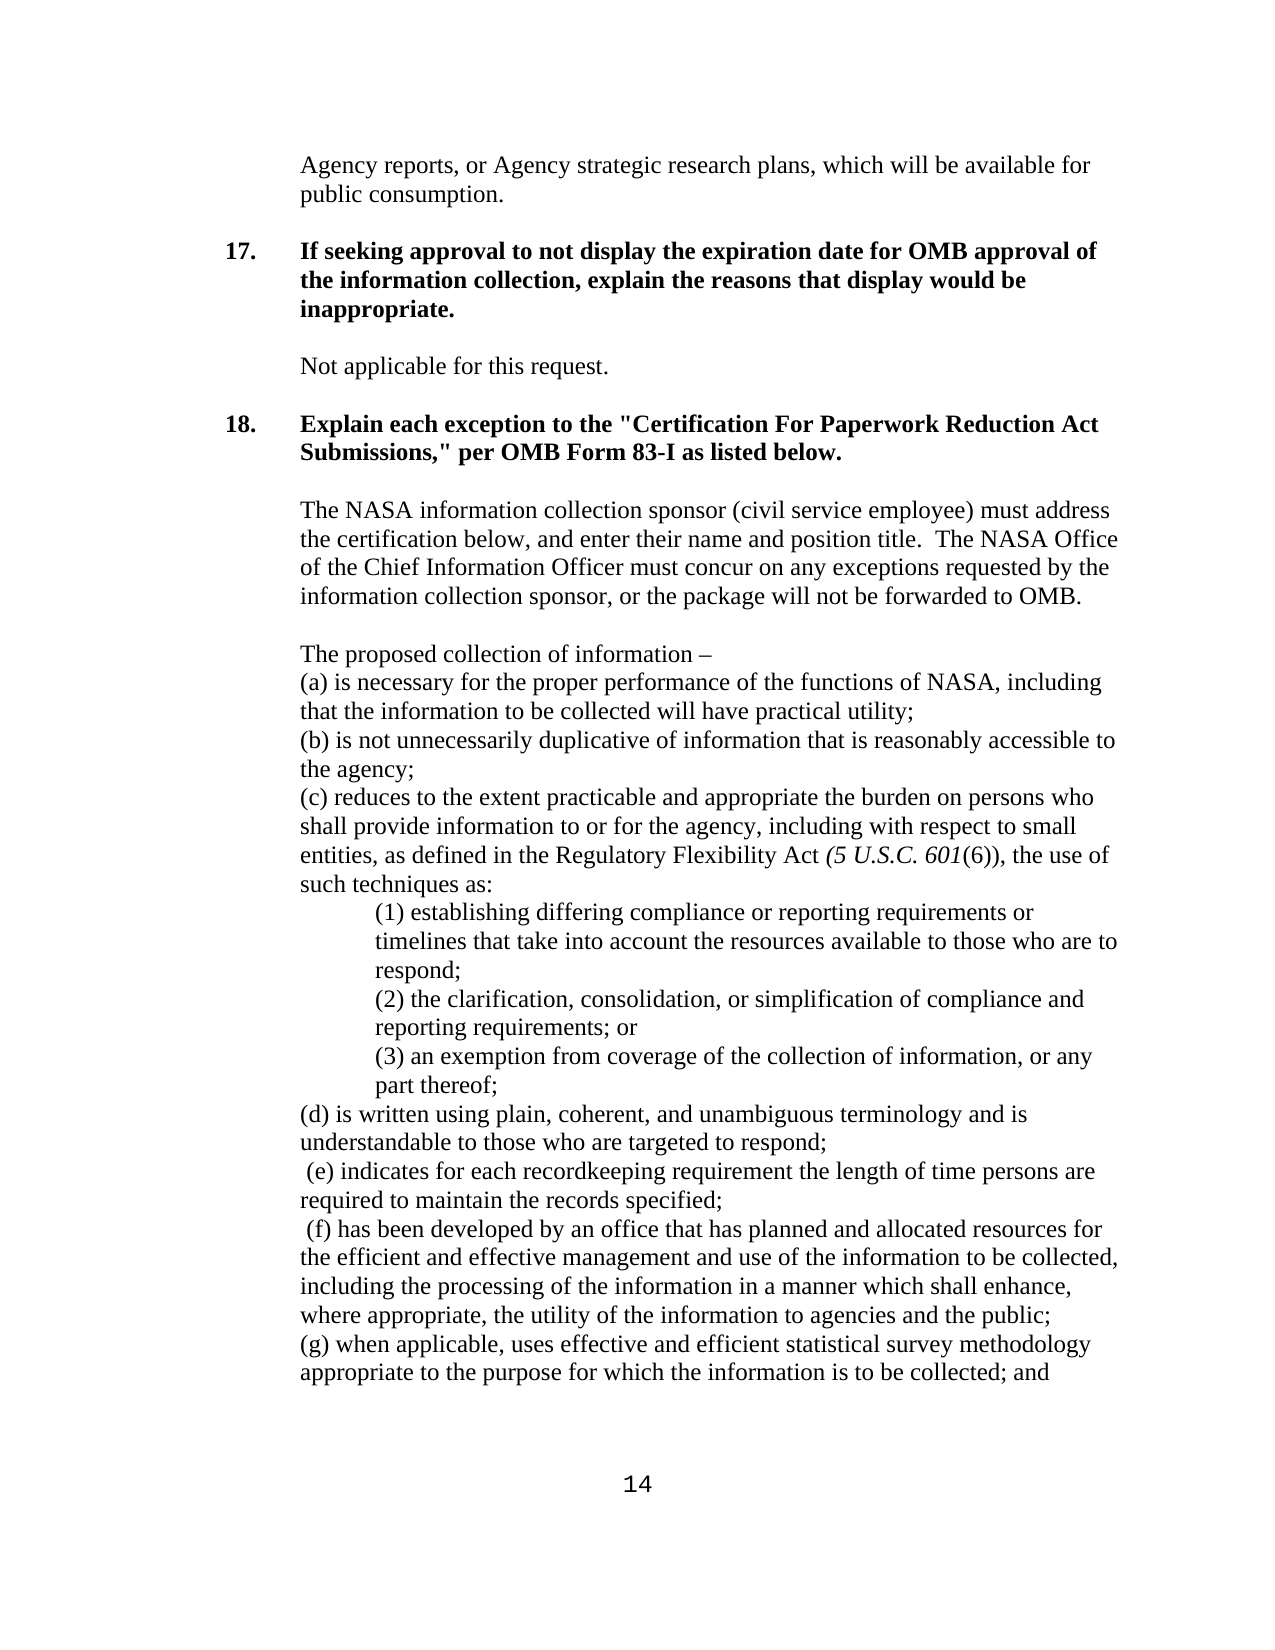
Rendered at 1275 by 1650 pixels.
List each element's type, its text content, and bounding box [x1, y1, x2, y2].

text (e) indicates for each recordkeeping requirement the length of time persons are required to maintain the records specified; [300, 1156, 1125, 1214]
text (f) has been developed by an office that has planned and allocated resources for the efficient and effective management and use of the information to be collected, including the processing of the information in a manner which shall enhance, where appropriate, the utility of the information to agencies and the public; [300, 1214, 1125, 1329]
text The proposed collection of information – [300, 639, 1125, 667]
text (c) reduces to the extent practicable and appropriate the burden on persons who shall provide information to or for the agency, including with respect to small entities, as defined in the Regulatory Flexibility Act (5 U.S.C. 601(6)), the use of such techniques as: [300, 782, 1125, 897]
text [300, 150, 1125, 207]
text 17. If seeking approval to not display the expiration date for OMB approval of the information collection, explain the reasons that display would be inappropriate. [225, 236, 1125, 322]
text (2) the clarification, consolidation, or simplification of compliance and reporting requirements; or [375, 984, 1125, 1041]
text 18. Explain each exception to the "Certification For Paperwork Reduction Act Submissions," per OMB Form 83-I as listed below. [225, 409, 1125, 466]
text (d) is written using plain, coherent, and unambiguous terminology and is understandable to those who are targeted to respond; [300, 1099, 1125, 1156]
text (a) is necessary for the proper performance of the functions of NASA, including that the information to be collected will have practical utility; [300, 667, 1125, 725]
text (1) establishing differing compliance or reporting requirements or timelines that take into account the resources available to those who are to respond; [375, 897, 1125, 984]
text The NASA information collection sponsor (civil service employee) must address the certification below, and enter their name and position title. The NASA Office of the Chief Information Officer must concur on any exceptions requested by the information collection sponsor, or the package will not be forwarded to OMB. [300, 495, 1125, 610]
text (g) when applicable, uses effective and efficient statistical survey methodology appropriate to the purpose for which the information is to be collected; and [300, 1329, 1125, 1386]
text (3) an exemption from coverage of the collection of information, or any part thereof; [375, 1041, 1125, 1099]
text Not applicable for this request. [300, 351, 1125, 380]
text (b) is not unnecessarily duplicative of information that is reasonably accessible to the agency; [300, 725, 1125, 782]
